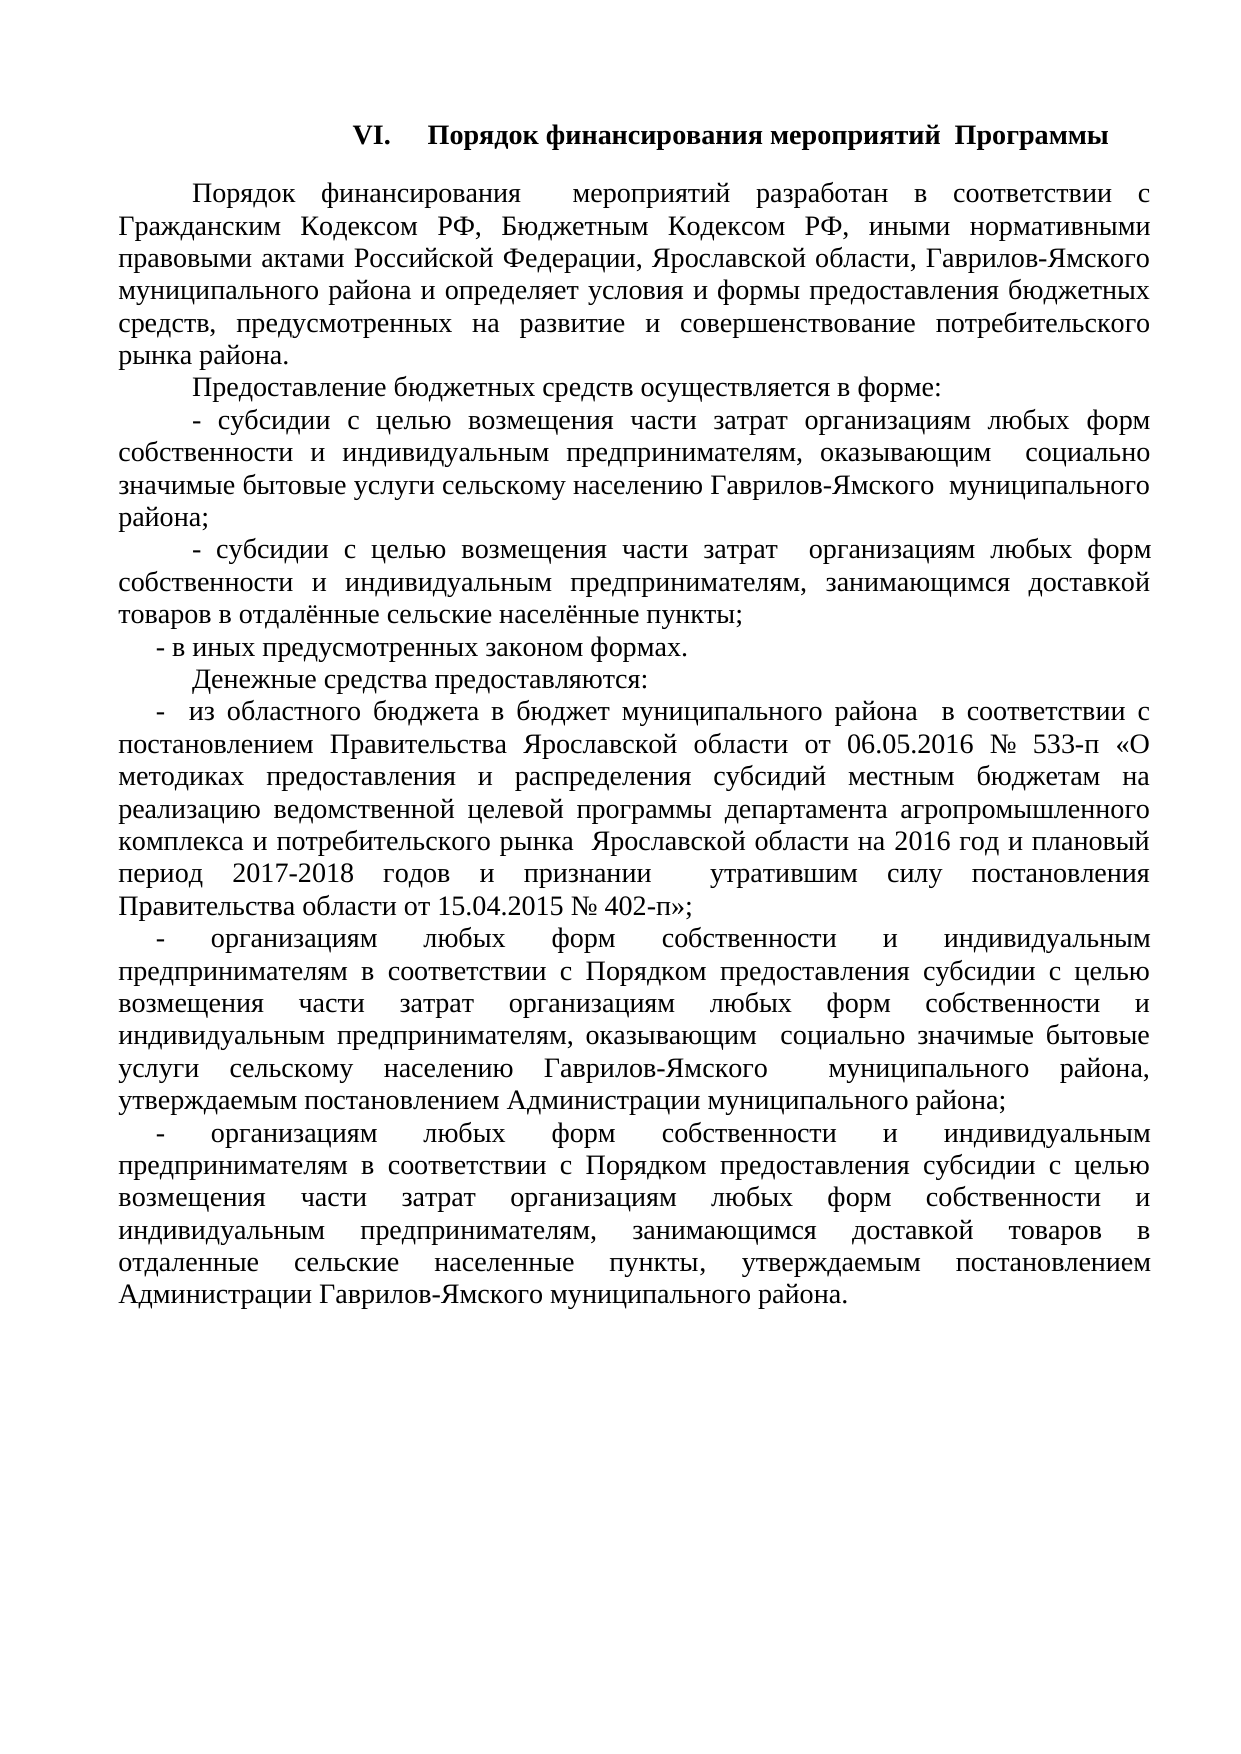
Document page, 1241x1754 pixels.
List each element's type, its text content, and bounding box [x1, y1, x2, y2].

text Денежные средства предоставляются: [118, 662, 1152, 694]
text - из областного бюджета в бюджет муниципального района в соответствии с постановлением Правительства Ярославской области от 06.05.2016 № 533-п «О методиках предоставления и распределения субсидий местным бюджетам на реализацию ведомственной целевой программы департамента агропромышленного комплекса и потребительского рынка Ярославской области на 2016 год и плановый период 2017-2018 годов и признании утратившим силу постановления Правительства области от 15.04.2015 № 402-п»; [118, 694, 1152, 921]
text - организациям любых форм собственности и индивидуальным предпринимателям в соответствии с Порядком предоставления субсидии с целью возмещения части затрат организациям любых форм собственности и индивидуальным предпринимателям, оказывающим социально значимые бытовые услуги сельскому населению Гаврилов-Ямского муниципального района, утверждаемым постановлением Администрации муниципального района; [118, 921, 1152, 1116]
text - субсидии с целью возмещения части затрат организациям любых форм собственности и индивидуальным предпринимателям, занимающимся доставкой товаров в отдалённые сельские населённые пункты; [118, 532, 1152, 630]
text - субсидии с целью возмещения части затрат организациям любых форм собственности и индивидуальным предпринимателям, оказывающим социально значимые бытовые услуги сельскому населению Гаврилов-Ямского муниципального района; [118, 403, 1152, 532]
text Предоставление бюджетных средств осуществляется в форме: [118, 371, 1152, 403]
text - в иных предусмотренных законом формах. [118, 630, 1152, 662]
text - организациям любых форм собственности и индивидуальным предпринимателям в соответствии с Порядком предоставления субсидии с целью возмещения части затрат организациям любых форм собственности и индивидуальным предпринимателям, занимающимся доставкой товаров в отдаленные сельские населенные пункты, утверждаемым постановлением Администрации Гаврилов-Ямского муниципального района. [118, 1116, 1152, 1310]
text Порядок финансирования мероприятий разработан в соответствии с Гражданским Кодексом РФ, Бюджетным Кодексом РФ, иными нормативными правовыми актами Российской Федерации, Ярославской области, Гаврилов-Ямского муниципального района и определяет условия и формы предоставления бюджетных средств, предусмотренных на развитие и совершенствование потребительского рынка района. [118, 176, 1152, 371]
list Порядок финансирования мероприятий Программы [310, 118, 1152, 151]
